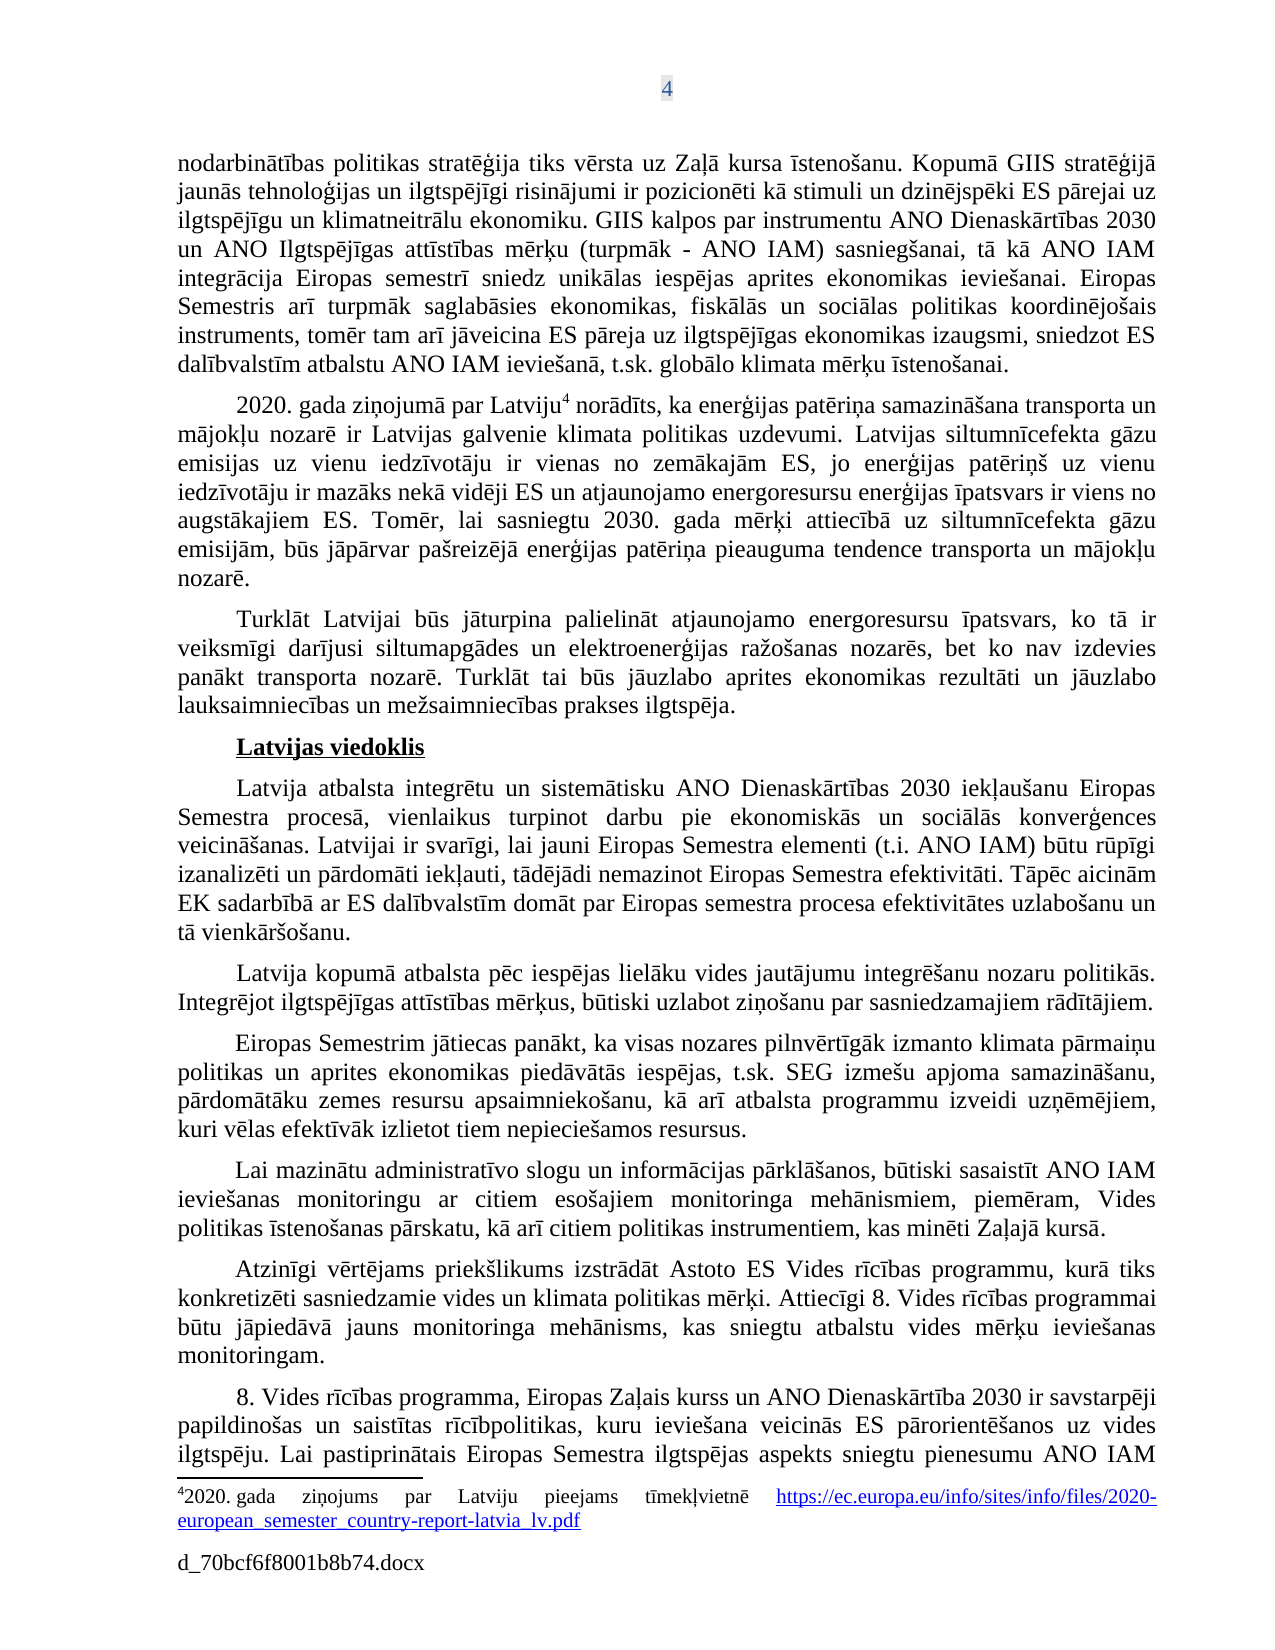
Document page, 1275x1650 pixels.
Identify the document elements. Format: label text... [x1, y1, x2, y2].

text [177, 148, 1157, 378]
text Latvija atbalsta integrētu un sistemātisku ANO Dienaskārtības 2030 iekļaušanu Eiropas Semestra procesā, vienlaikus turpinot darbu pie ekonomiskās un sociālās konverģences veicināšanas. Latvijai ir svarīgi, lai jauni Eiropas Semestra elementi (t.i. ANO IAM) būtu rūpīgi izanalizēti un pārdomāti iekļauti, tādējādi nemazinot Eiropas Semestra efektivitāti. Tāpēc aicinām EK sadarbībā ar ES dalībvalstīm domāt par Eiropas semestra procesa efektivitātes uzlabošanu un tā vienkāršošanu. [177, 773, 1157, 945]
text Atzinīgi vērtējams priekšlikums izstrādāt Astoto ES Vides rīcības programmu, kurā tiks konkretizēti sasniedzamie vides un klimata politikas mērķi. Attiecīgi 8. Vides rīcības programmai būtu jāpiedāvā jauns monitoringa mehānisms, kas sniegtu atbalstu vides mērķu ieviešanas monitoringam. [177, 1254, 1157, 1369]
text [177, 1382, 1157, 1468]
text Latvijas viedoklis [177, 732, 1157, 760]
text Lai mazinātu administratīvo slogu un informācijas pārklāšanos, būtiski sasaistīt ANO IAM ieviešanas monitoringu ar citiem esošajiem monitoringa mehānismiem, piemēram, Vides politikas īstenošanas pārskatu, kā arī citiem politikas instrumentiem, kas minēti Zaļajā kursā. [177, 1155, 1157, 1242]
text Latvija kopumā atbalsta pēc iespējas lielāku vides jautājumu integrēšanu nozaru politikās. Integrējot ilgtspējīgas attīstības mērķus, būtiski uzlabot ziņošanu par sasniedzamajiem rādītājiem. [177, 958, 1157, 1015]
text Turklāt Latvijai būs jāturpina palielināt atjaunojamo energoresursu īpatsvars, ko tā ir veiksmīgi darījusi siltumapgādes un elektroenerģijas ražošanas nozarēs, bet ko nav izdevies panākt transporta nozarē. Turklāt tai būs jāuzlabo aprites ekonomikas rezultāti un jāuzlabo lauksaimniecības un mežsaimniecības prakses ilgtspēja. [177, 604, 1157, 719]
text 2020. gada ziņojumā par Latviju norādīts, ka enerģijas patēriņa samazināšana transporta un mājokļu nozarē ir Latvijas galvenie klimata politikas uzdevumi. Latvijas siltumnīcefekta gāzu emisijas uz vienu iedzīvotāju ir vienas no zemākajām ES, jo enerģijas patēriņš uz vienu iedzīvotāju ir mazāks nekā vidēji ES un atjaunojamo energoresursu enerģijas īpatsvars ir viens no augstākajiem ES. Tomēr, lai sasniegtu 2030. gada mērķi attiecībā uz siltumnīcefekta gāzu emisijām, būs jāpārvar pašreizējā enerģijas patēriņa pieauguma tendence transporta un mājokļu nozarē. [177, 390, 1157, 592]
text Eiropas Semestrim jātiecas panākt, ka visas nozares pilnvērtīgāk izmanto klimata pārmaiņu politikas un aprites ekonomikas piedāvātās iespējas, t.sk. SEG izmešu apjoma samazināšanu, pārdomātāku zemes resursu apsaimniekošanu, kā arī atbalsta programmu izveidi uzņēmējiem, kuri vēlas efektīvāk izlietot tiem nepieciešamos resursus. [177, 1028, 1157, 1143]
